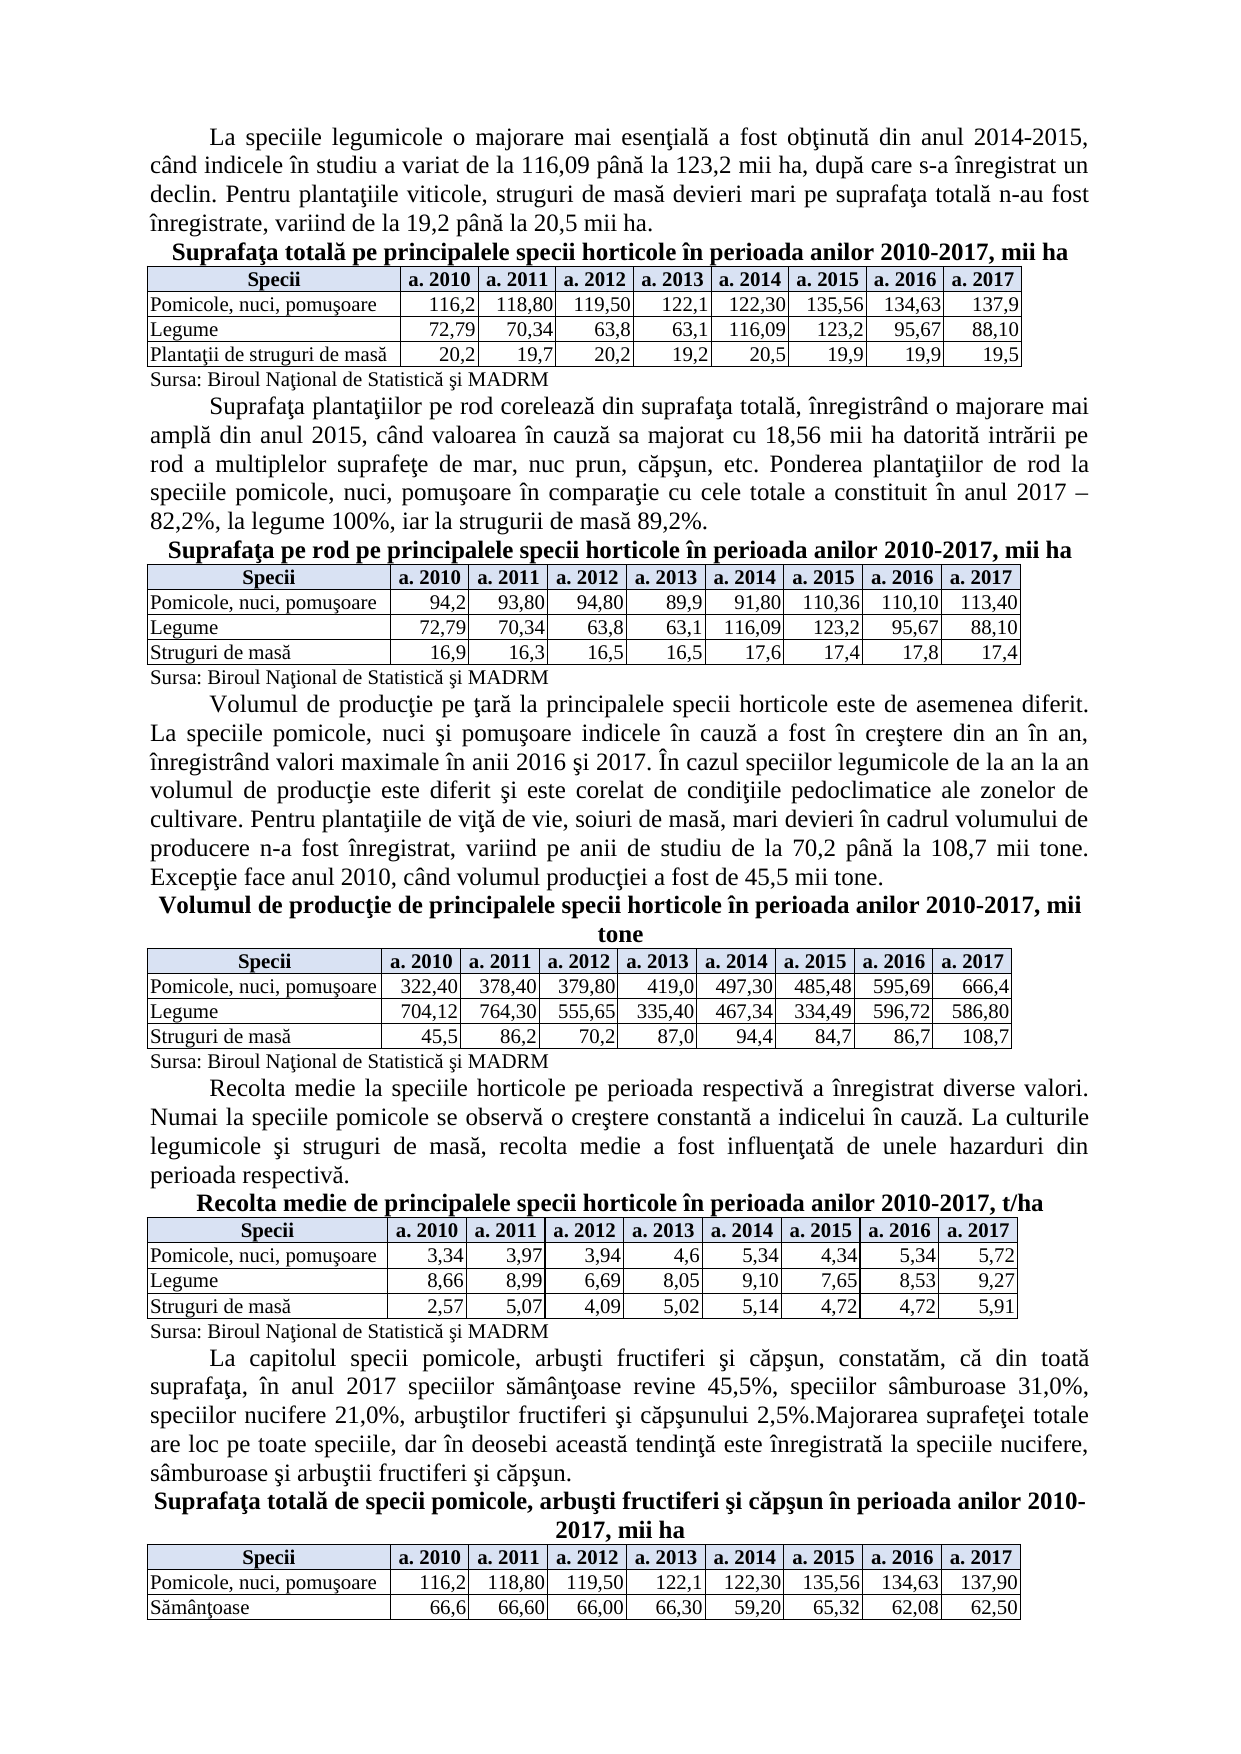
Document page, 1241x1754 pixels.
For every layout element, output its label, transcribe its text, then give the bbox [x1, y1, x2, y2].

table_cell 20,2 [556, 342, 633, 366]
table_header a. 2017 [942, 1545, 1020, 1569]
table_header a. 2012 [546, 1218, 623, 1242]
table_cell 19,2 [634, 342, 711, 366]
table_cell 5,02 [624, 1294, 702, 1318]
table_cell 45,5 [382, 1024, 460, 1048]
table_cell 334,49 [776, 999, 854, 1023]
table_cell 8,99 [467, 1269, 544, 1292]
table_cell 5,14 [703, 1294, 781, 1318]
table_cell Legume [148, 615, 390, 639]
table_header a. 2015 [784, 1545, 862, 1569]
table_cell 134,63 [867, 292, 943, 316]
table_cell 704,12 [382, 999, 460, 1023]
table_header a. 2015 [776, 949, 854, 973]
text La speciile legumicole o majorare mai esenţială a fost obţinută din anul 2014-2015, când indicele în studiu a variat de la 116,09 până la 123,2 mii ha, după care s-a înregistrat un declin. Pentru plantaţiile viticole, struguri de masă devieri mari pe suprafaţa totală n-au fost înregistrate, variind de la 19,2 până la 20,5 mii ha. [150, 122, 1090, 237]
table_cell 108,7 [933, 1024, 1011, 1048]
table_header a. 2013 [627, 1545, 705, 1569]
table_cell Plantaţii de struguri de masă [148, 342, 400, 366]
table_cell 3,34 [388, 1243, 466, 1267]
table_header a. 2012 [556, 267, 633, 291]
table_cell 116,2 [401, 292, 478, 316]
table_cell 19,7 [479, 342, 555, 366]
table_cell 3,94 [546, 1243, 623, 1267]
table_cell 94,80 [548, 590, 626, 614]
table_cell Legume [148, 999, 381, 1023]
table_cell 66,6 [391, 1595, 468, 1619]
table_cell 3,97 [467, 1243, 544, 1267]
text Suprafaţa totală pe principalele specii horticole în perioada anilor 2010-2017, mii ha [150, 237, 1090, 266]
table_cell 16,9 [391, 640, 468, 664]
table_cell 88,10 [942, 615, 1020, 639]
table_cell 135,56 [784, 1570, 862, 1594]
table_cell 4,72 [782, 1294, 859, 1318]
table_cell 70,2 [540, 1024, 617, 1048]
table_cell 6,69 [546, 1269, 623, 1292]
table_cell 110,10 [863, 590, 941, 614]
table_header a. 2011 [479, 267, 555, 291]
table_header Specii [148, 565, 390, 589]
table_cell 9,27 [939, 1269, 1017, 1292]
table_cell 116,09 [706, 615, 783, 639]
table_cell 65,32 [784, 1595, 862, 1619]
table_cell 122,30 [706, 1570, 783, 1594]
table_cell 20,2 [401, 342, 478, 366]
table_cell 63,8 [556, 317, 633, 341]
table_cell 17,8 [863, 640, 941, 664]
table_header a. 2010 [382, 949, 460, 973]
text Recolta medie la speciile horticole pe perioada respectivă a înregistrat diverse valori. Numai la speciile pomicole se observă o creştere constantă a indicelui în cauză. La culturile legumicole şi struguri de masă, recolta medie a fost influenţată de unele hazarduri din perioada respectivă. [150, 1073, 1090, 1188]
table_cell 595,69 [855, 974, 932, 998]
table_cell 5,07 [467, 1294, 544, 1318]
table_cell Pomicole, nuci, pomuşoare [148, 1570, 390, 1594]
table_cell Struguri de masă [148, 1294, 387, 1318]
table_cell 88,10 [944, 317, 1021, 341]
table_cell 84,7 [776, 1024, 854, 1048]
table_header a. 2012 [548, 1545, 626, 1569]
table_cell 419,0 [618, 974, 696, 998]
table_header a. 2012 [540, 949, 617, 973]
table_cell 19,9 [789, 342, 866, 366]
table_header a. 2017 [939, 1218, 1017, 1242]
text Suprafaţa totală de specii pomicole, arbuşti fructiferi şi căpşun în perioada anilor 2010-2017, mii ha [150, 1486, 1090, 1544]
table_cell 764,30 [461, 999, 539, 1023]
table_cell 485,48 [776, 974, 854, 998]
table_cell 9,10 [703, 1269, 781, 1292]
table_cell 93,80 [469, 590, 547, 614]
table_cell 70,34 [479, 317, 555, 341]
table_cell 379,80 [540, 974, 617, 998]
text Sursa: Biroul Naţional de Statistică şi MADRM [150, 665, 1090, 689]
table_cell 70,34 [469, 615, 547, 639]
text La capitolul specii pomicole, arbuşti fructiferi şi căpşun, constatăm, că din toată suprafaţa, în anul 2017 speciilor sămânţoase revine 45,5%, speciilor sâmburoase 31,0%, speciilor nucifere 21,0%, arbuştilor fructiferi şi căpşunului 2,5%.Majorarea suprafeţei totale are loc pe toate speciile, dar în deosebi această tendinţă este înregistrată la speciile nucifere, sâmburoase şi arbuştii fructiferi şi căpşun. [150, 1343, 1090, 1486]
text Volumul de producţie pe ţară la principalele specii horticole este de asemenea diferit. La speciile pomicole, nuci şi pomuşoare indicele în cauză a fost în creştere din an în an, înregistrând valori maximale în anii 2016 şi 2017. În cazul speciilor legumicole de la an la an volumul de producţie este diferit şi este corelat de condiţiile pedoclimatice ale zonelor de cultivare. Pentru plantaţiile de viţă de vie, soiuri de masă, mari devieri în cadrul volumului de producere n-a fost înregistrat, variind pe anii de studiu de la 70,2 până la 108,7 mii tone. Excepţie face anul 2010, când volumul producţiei a fost de 45,5 mii tone. [150, 689, 1090, 890]
table_cell 62,08 [863, 1595, 941, 1619]
table_cell 123,2 [784, 615, 862, 639]
table_cell 118,80 [469, 1570, 547, 1594]
table_cell Pomicole, nuci, pomuşoare [148, 974, 381, 998]
table_cell 87,0 [618, 1024, 696, 1048]
table_header Specii [148, 1545, 390, 1569]
table_cell 62,50 [942, 1595, 1020, 1619]
table_header a. 2012 [548, 565, 626, 589]
text Suprafaţa pe rod pe principalele specii horticole în perioada anilor 2010-2017, mii ha [150, 535, 1090, 564]
table_cell 17,4 [784, 640, 862, 664]
table_cell 4,72 [861, 1294, 938, 1318]
table_cell 8,53 [861, 1269, 938, 1292]
table_cell Legume [148, 1269, 387, 1292]
table_cell 5,72 [939, 1243, 1017, 1267]
table_header a. 2011 [469, 1545, 547, 1569]
table_cell 4,6 [624, 1243, 702, 1267]
table_cell 122,1 [634, 292, 711, 316]
table_cell 95,67 [863, 615, 941, 639]
table_cell 17,6 [706, 640, 783, 664]
table_cell 72,79 [401, 317, 478, 341]
table_cell 586,80 [933, 999, 1011, 1023]
table_cell 116,09 [712, 317, 788, 341]
table_cell 119,50 [548, 1570, 626, 1594]
table_header a. 2016 [863, 565, 941, 589]
table_cell Struguri de masă [148, 640, 390, 664]
table_cell 20,5 [712, 342, 788, 366]
table_cell 122,30 [712, 292, 788, 316]
table_cell 7,65 [782, 1269, 859, 1292]
table_header a. 2010 [401, 267, 478, 291]
table_header a. 2013 [627, 565, 705, 589]
table_header a. 2011 [467, 1218, 544, 1242]
text Sursa: Biroul Naţional de Statistică şi MADRM [150, 1049, 1090, 1073]
table_cell Sămânţoase [148, 1595, 390, 1619]
table_cell 86,2 [461, 1024, 539, 1048]
table_cell Pomicole, nuci, pomuşoare [148, 292, 400, 316]
table_cell 5,34 [861, 1243, 938, 1267]
table_cell 59,20 [706, 1595, 783, 1619]
table_header a. 2014 [712, 267, 788, 291]
table_header a. 2013 [618, 949, 696, 973]
table_cell 119,50 [556, 292, 633, 316]
table_cell 94,4 [697, 1024, 775, 1048]
table_cell 122,1 [627, 1570, 705, 1594]
table_header Specii [148, 1218, 387, 1242]
table_header a. 2017 [942, 565, 1020, 589]
table_cell 123,2 [789, 317, 866, 341]
table_header a. 2016 [855, 949, 932, 973]
table_header a. 2014 [697, 949, 775, 973]
table_cell 89,9 [627, 590, 705, 614]
table_cell 66,30 [627, 1595, 705, 1619]
table_cell 4,34 [782, 1243, 859, 1267]
table_cell 94,2 [391, 590, 468, 614]
table_cell 19,9 [867, 342, 943, 366]
table_cell 137,90 [942, 1570, 1020, 1594]
table_cell 666,4 [933, 974, 1011, 998]
table_header a. 2016 [861, 1218, 938, 1242]
table_cell 72,79 [391, 615, 468, 639]
table_cell 95,67 [867, 317, 943, 341]
text Sursa: Biroul Naţional de Statistică şi MADRM [150, 1319, 1090, 1343]
table_cell 467,34 [697, 999, 775, 1023]
table_header Specii [148, 949, 381, 973]
table_header Specii [148, 267, 400, 291]
table_cell Legume [148, 317, 400, 341]
table_header a. 2010 [391, 565, 468, 589]
table_cell Pomicole, nuci, pomuşoare [148, 590, 390, 614]
table_header a. 2014 [706, 1545, 783, 1569]
text Suprafaţa plantaţiilor pe rod corelează din suprafaţa totală, înregistrând o majorare mai amplă din anul 2015, când valoarea în cauză sa majorat cu 18,56 mii ha datorită intrării pe rod a multiplelor suprafeţe de mar, nuc prun, căpşun, etc. Ponderea plantaţiilor de rod la speciile pomicole, nuci, pomuşoare în comparaţie cu cele totale a constituit în anul 2017 – 82,2%, la legume 100%, iar la strugurii de masă 89,2%. [150, 391, 1090, 535]
table_cell 335,40 [618, 999, 696, 1023]
table_cell 135,56 [789, 292, 866, 316]
table_cell Pomicole, nuci, pomuşoare [148, 1243, 387, 1267]
table_cell 137,9 [944, 292, 1021, 316]
table_header a. 2014 [703, 1218, 781, 1242]
table_header a. 2015 [782, 1218, 859, 1242]
table_cell 118,80 [479, 292, 555, 316]
table_cell 113,40 [942, 590, 1020, 614]
table_cell 86,7 [855, 1024, 932, 1048]
table_cell 63,1 [627, 615, 705, 639]
table_header a. 2017 [933, 949, 1011, 973]
text Sursa: Biroul Naţional de Statistică şi MADRM [150, 367, 1090, 391]
table_cell 16,3 [469, 640, 547, 664]
table_header a. 2010 [391, 1545, 468, 1569]
table_cell 497,30 [697, 974, 775, 998]
table_header a. 2015 [789, 267, 866, 291]
table_cell 8,05 [624, 1269, 702, 1292]
text Volumul de producţie de principalele specii horticole în perioada anilor 2010-2017, mii tone [150, 890, 1090, 948]
table_cell 19,5 [944, 342, 1021, 366]
table_cell 91,80 [706, 590, 783, 614]
table_cell 8,66 [388, 1269, 466, 1292]
table_cell 322,40 [382, 974, 460, 998]
table_cell 110,36 [784, 590, 862, 614]
table_cell 116,2 [391, 1570, 468, 1594]
table_header a. 2015 [784, 565, 862, 589]
table_cell 66,60 [469, 1595, 547, 1619]
table_header a. 2010 [388, 1218, 466, 1242]
table_cell Struguri de masă [148, 1024, 381, 1048]
table_header a. 2011 [461, 949, 539, 973]
table_header a. 2016 [863, 1545, 941, 1569]
table_cell 5,34 [703, 1243, 781, 1267]
table_header a. 2016 [867, 267, 943, 291]
table_cell 66,00 [548, 1595, 626, 1619]
table_header a. 2011 [469, 565, 547, 589]
table_cell 555,65 [540, 999, 617, 1023]
table_cell 378,40 [461, 974, 539, 998]
table_cell 17,4 [942, 640, 1020, 664]
table_cell 5,91 [939, 1294, 1017, 1318]
table_cell 16,5 [627, 640, 705, 664]
table_cell 16,5 [548, 640, 626, 664]
table_header a. 2017 [944, 267, 1021, 291]
table_cell 596,72 [855, 999, 932, 1023]
table_header a. 2013 [634, 267, 711, 291]
table_header a. 2014 [706, 565, 783, 589]
table_cell 63,8 [548, 615, 626, 639]
table_cell 134,63 [863, 1570, 941, 1594]
table_cell 2,57 [388, 1294, 466, 1318]
table_cell 4,09 [546, 1294, 623, 1318]
text Recolta medie de principalele specii horticole în perioada anilor 2010-2017, t/ha [150, 1188, 1090, 1217]
table_header a. 2013 [624, 1218, 702, 1242]
table_cell 63,1 [634, 317, 711, 341]
